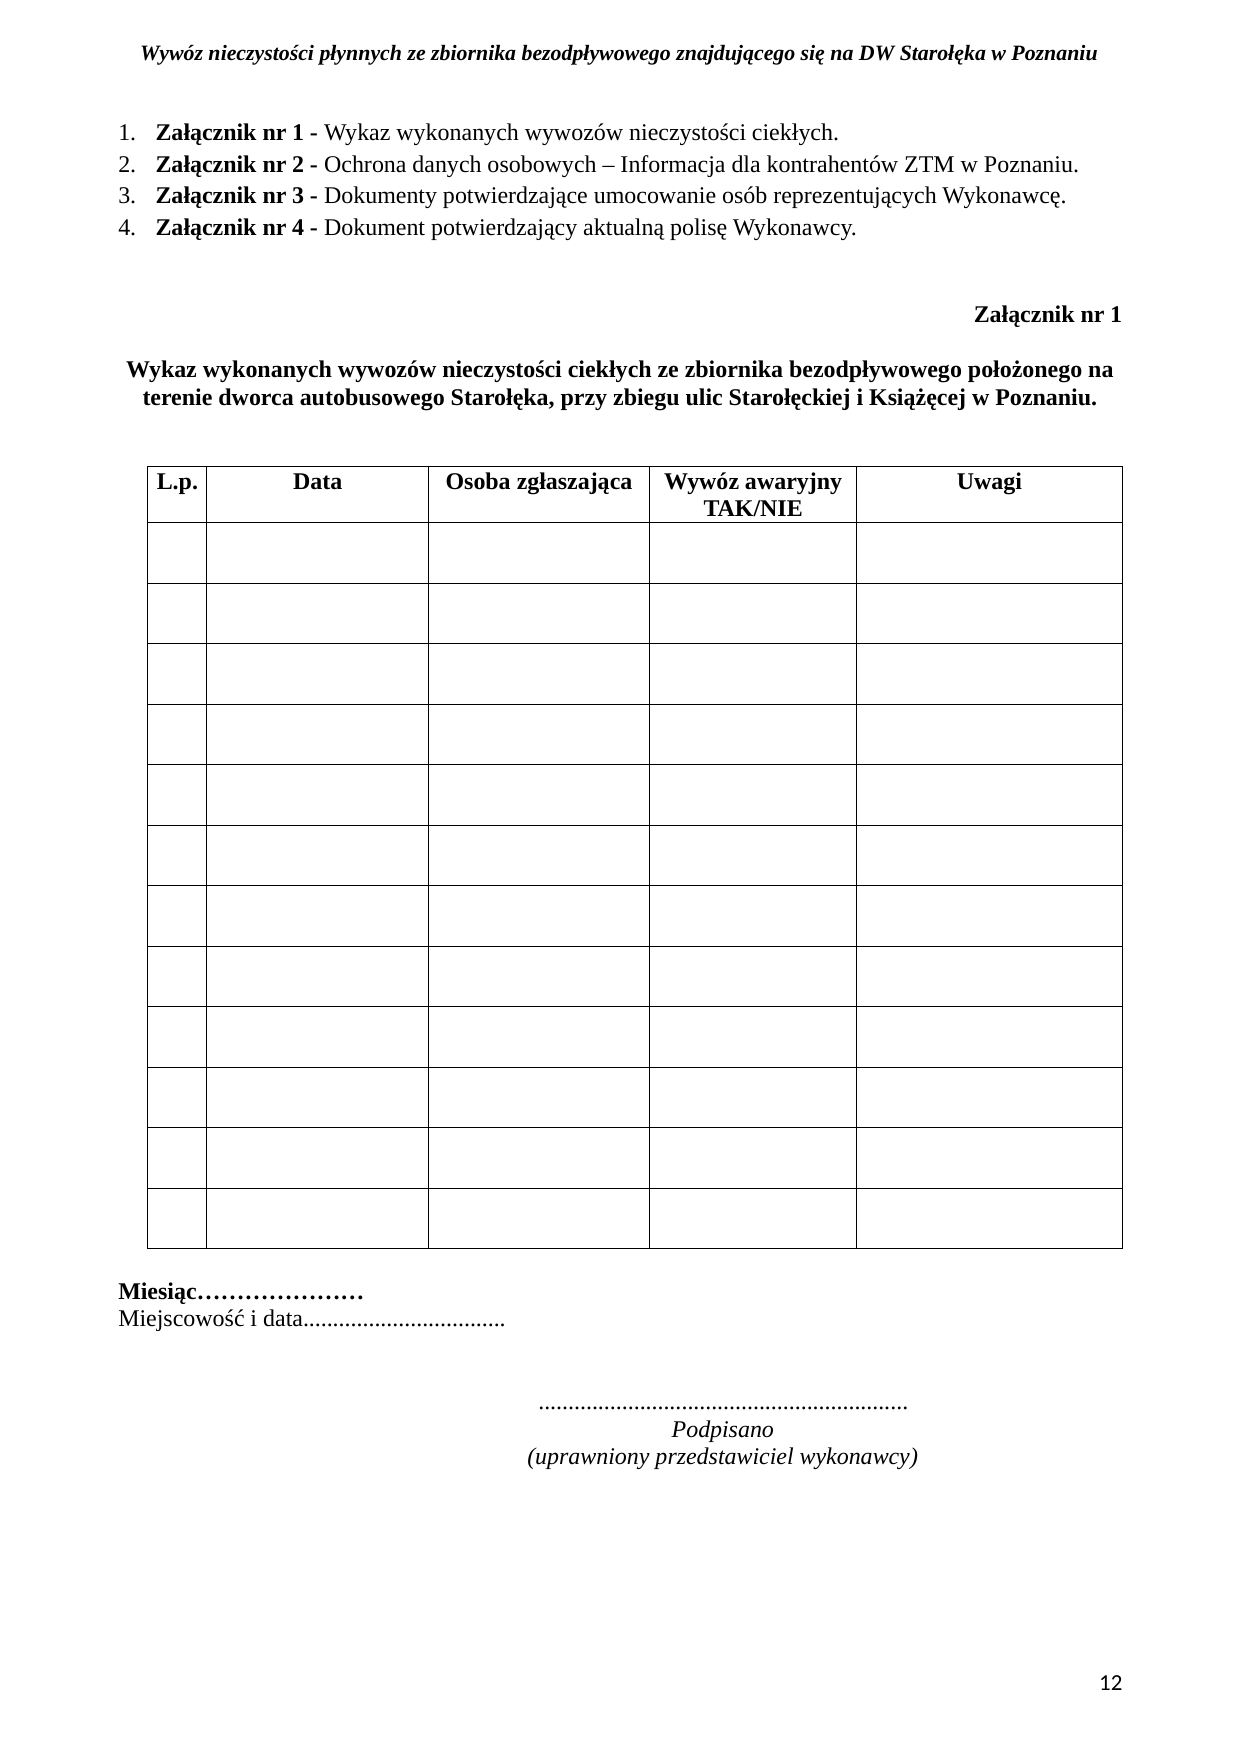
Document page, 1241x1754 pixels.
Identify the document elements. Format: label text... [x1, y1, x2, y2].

table_cell [207, 826, 428, 885]
table_cell [148, 644, 206, 703]
table_cell [650, 1189, 856, 1248]
table_cell [207, 947, 428, 1006]
table_cell [429, 1189, 649, 1248]
table_cell [148, 765, 206, 824]
table_cell [148, 1068, 206, 1127]
table_cell [650, 947, 856, 1006]
table_cell [650, 1007, 856, 1067]
table_cell [857, 1128, 1122, 1188]
table_cell [207, 1007, 428, 1067]
table_cell [429, 947, 649, 1006]
table_cell [429, 826, 649, 885]
table_cell [857, 523, 1122, 582]
table_cell [207, 1128, 428, 1188]
text Załącznik nr 1 [118, 300, 1122, 328]
table_cell [148, 1128, 206, 1188]
table_header L.p. [148, 467, 206, 522]
table_cell [429, 644, 649, 703]
table_header Osoba zgłaszająca [429, 467, 649, 522]
table_cell [650, 826, 856, 885]
table_cell [148, 826, 206, 885]
table_cell [857, 644, 1122, 703]
table_cell [857, 584, 1122, 643]
list Załącznik nr 2 - Ochrona danych osobowych – Informacja dla kontrahentów ZTM w Poznaniu. [118, 150, 1122, 177]
table_cell [429, 584, 649, 643]
table_cell [650, 1068, 856, 1127]
table_cell [650, 765, 856, 824]
table_cell [857, 886, 1122, 946]
table_cell [207, 886, 428, 946]
table_cell [429, 765, 649, 824]
table_cell [650, 886, 856, 946]
table_cell [857, 765, 1122, 824]
table_cell [207, 705, 428, 764]
list Załącznik nr 4 - Dokument potwierdzający aktualną polisę Wykonawcy. [118, 213, 1122, 241]
table_cell [207, 765, 428, 824]
table_cell [148, 886, 206, 946]
table_cell [857, 705, 1122, 764]
table_cell [429, 1007, 649, 1067]
text Wykaz wykonanych wywozów nieczystości ciekłych ze zbiornika bezodpływowego położonego na terenie dworca autobusowego Starołęka, przy zbiegu ulic Starołęckiej i Książęcej w Poznaniu. [118, 355, 1122, 410]
text Miejscowość i data.................................. [118, 1304, 1122, 1332]
table_cell [857, 1007, 1122, 1067]
table_cell [857, 826, 1122, 885]
table_cell [207, 584, 428, 643]
table_cell [207, 1189, 428, 1248]
table_cell [650, 1128, 856, 1188]
table_header Data [207, 467, 428, 522]
table_cell [857, 1068, 1122, 1127]
text (uprawniony przedstawiciel wykonawcy) [325, 1442, 1122, 1470]
text Miesiąc………………… [118, 1277, 1122, 1304]
table_cell [429, 705, 649, 764]
list Załącznik nr 1 - Wykaz wykonanych wywozów nieczystości ciekłych. [118, 118, 1122, 146]
text Podpisano [325, 1415, 1122, 1442]
table_cell [857, 1189, 1122, 1248]
table_cell [429, 523, 649, 582]
table_cell [650, 644, 856, 703]
table_header Wywóz awaryjny TAK/NIE [650, 467, 856, 522]
table_cell [857, 947, 1122, 1006]
table_header Uwagi [857, 467, 1122, 522]
text .............................................................. [325, 1387, 1122, 1415]
table_cell [148, 1007, 206, 1067]
table_cell [650, 584, 856, 643]
table_cell [148, 947, 206, 1006]
table_cell [148, 523, 206, 582]
table_cell [650, 705, 856, 764]
table_cell [148, 705, 206, 764]
table_cell [148, 1189, 206, 1248]
table_cell [650, 523, 856, 582]
table_cell [207, 1068, 428, 1127]
table_cell [148, 584, 206, 643]
table_cell [429, 1128, 649, 1188]
table_cell [207, 523, 428, 582]
list Załącznik nr 3 - Dokumenty potwierdzające umocowanie osób reprezentujących Wykonawcę. [118, 181, 1122, 209]
table_cell [429, 886, 649, 946]
table_cell [429, 1068, 649, 1127]
table_cell [207, 644, 428, 703]
